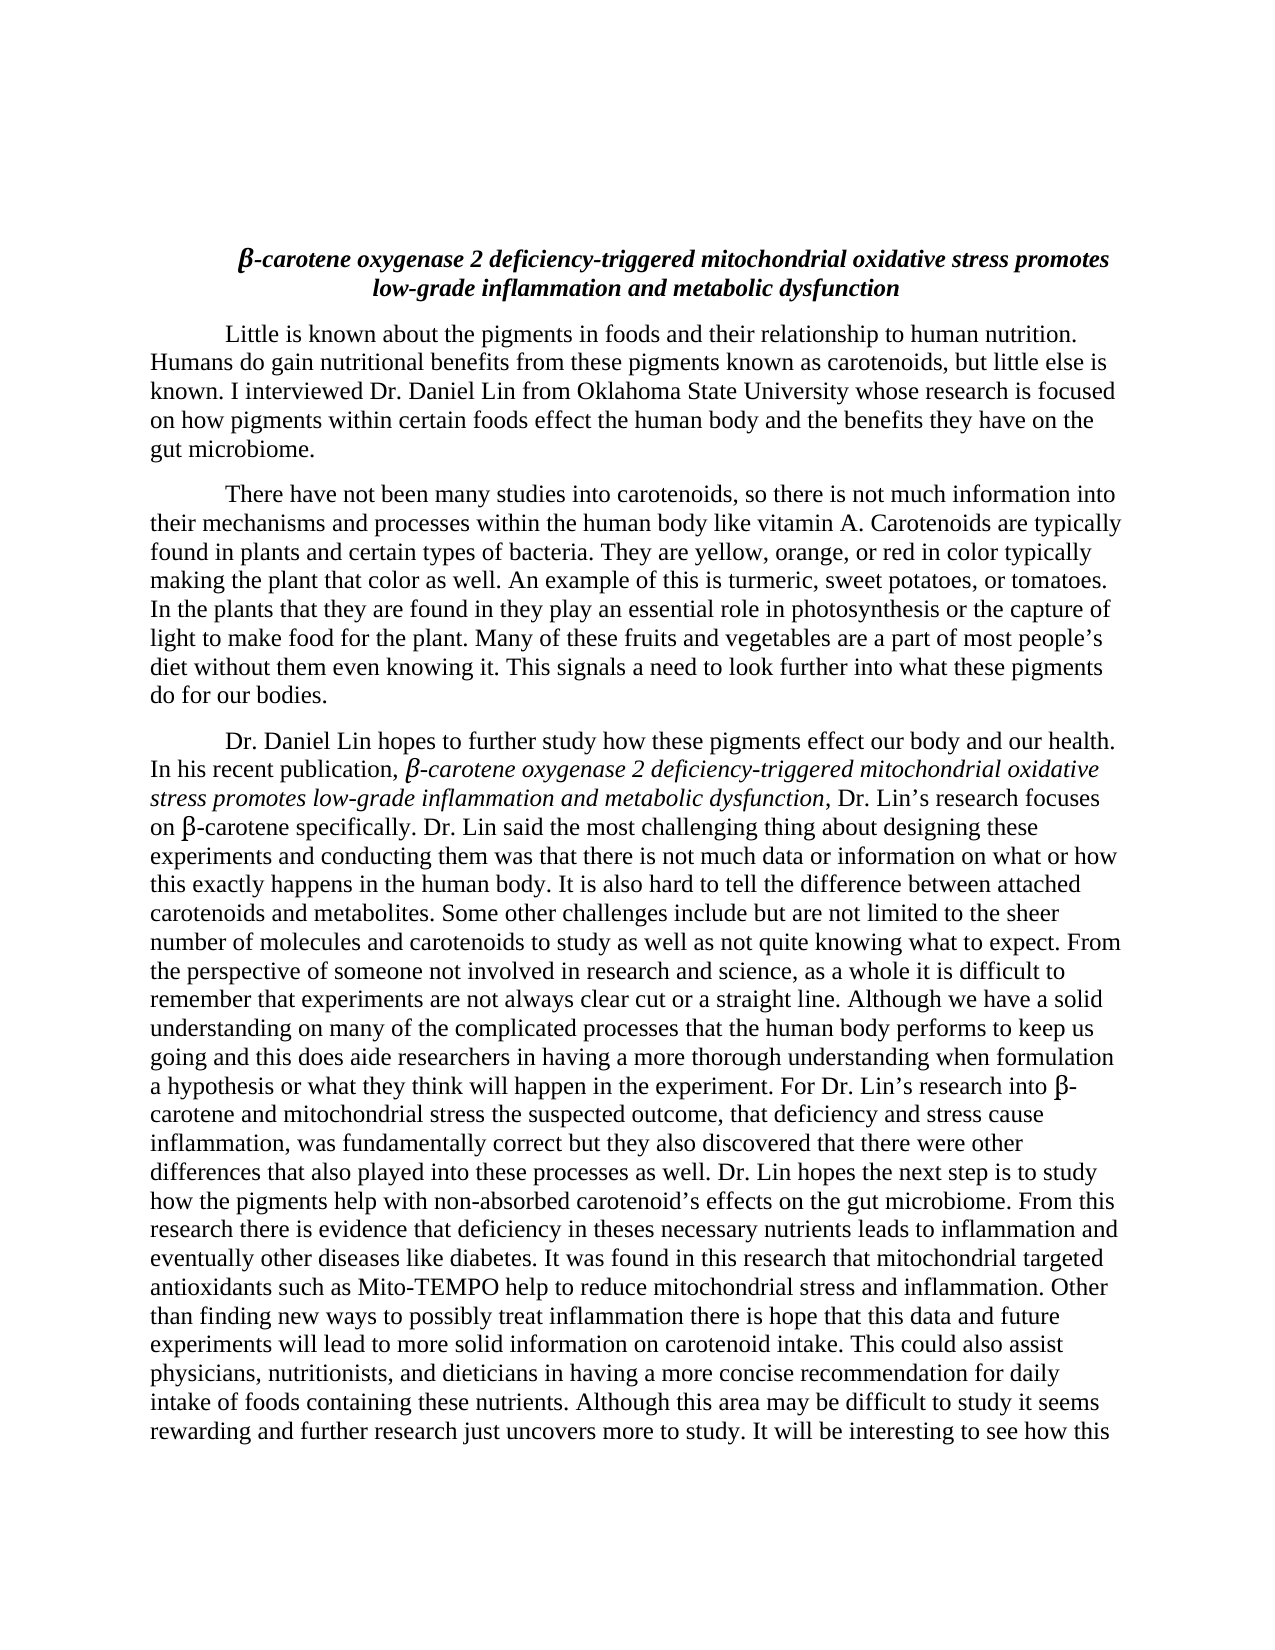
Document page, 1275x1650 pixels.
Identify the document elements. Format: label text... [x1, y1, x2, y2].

text ꞵ-carotene oxygenase 2 deficiency-triggered mitochondrial oxidative stress promotes low-grade inflammation and metabolic dysfunction [150, 244, 1125, 302]
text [150, 726, 1125, 1444]
text There have not been many studies into carotenoids, so there is not much information into their mechanisms and processes within the human body like vitamin A. Carotenoids are typically found in plants and certain types of bacteria. They are yellow, orange, or red in color typically making the plant that color as well. An example of this is turmeric, sweet potatoes, or tomatoes. In the plants that they are found in they play an essential role in photosynthesis or the capture of light to make food for the plant. Many of these fruits and vegetables are a part of most people’s diet without them even knowing it. This signals a need to look further into what these pigments do for our bodies. [150, 479, 1125, 709]
text Little is known about the pigments in foods and their relationship to human nutrition. Humans do gain nutritional benefits from these pigments known as carotenoids, but little else is known. I interviewed Dr. Daniel Lin from Oklahoma State University whose research is focused on how pigments within certain foods effect the human body and the benefits they have on the gut microbiome. [150, 319, 1125, 462]
